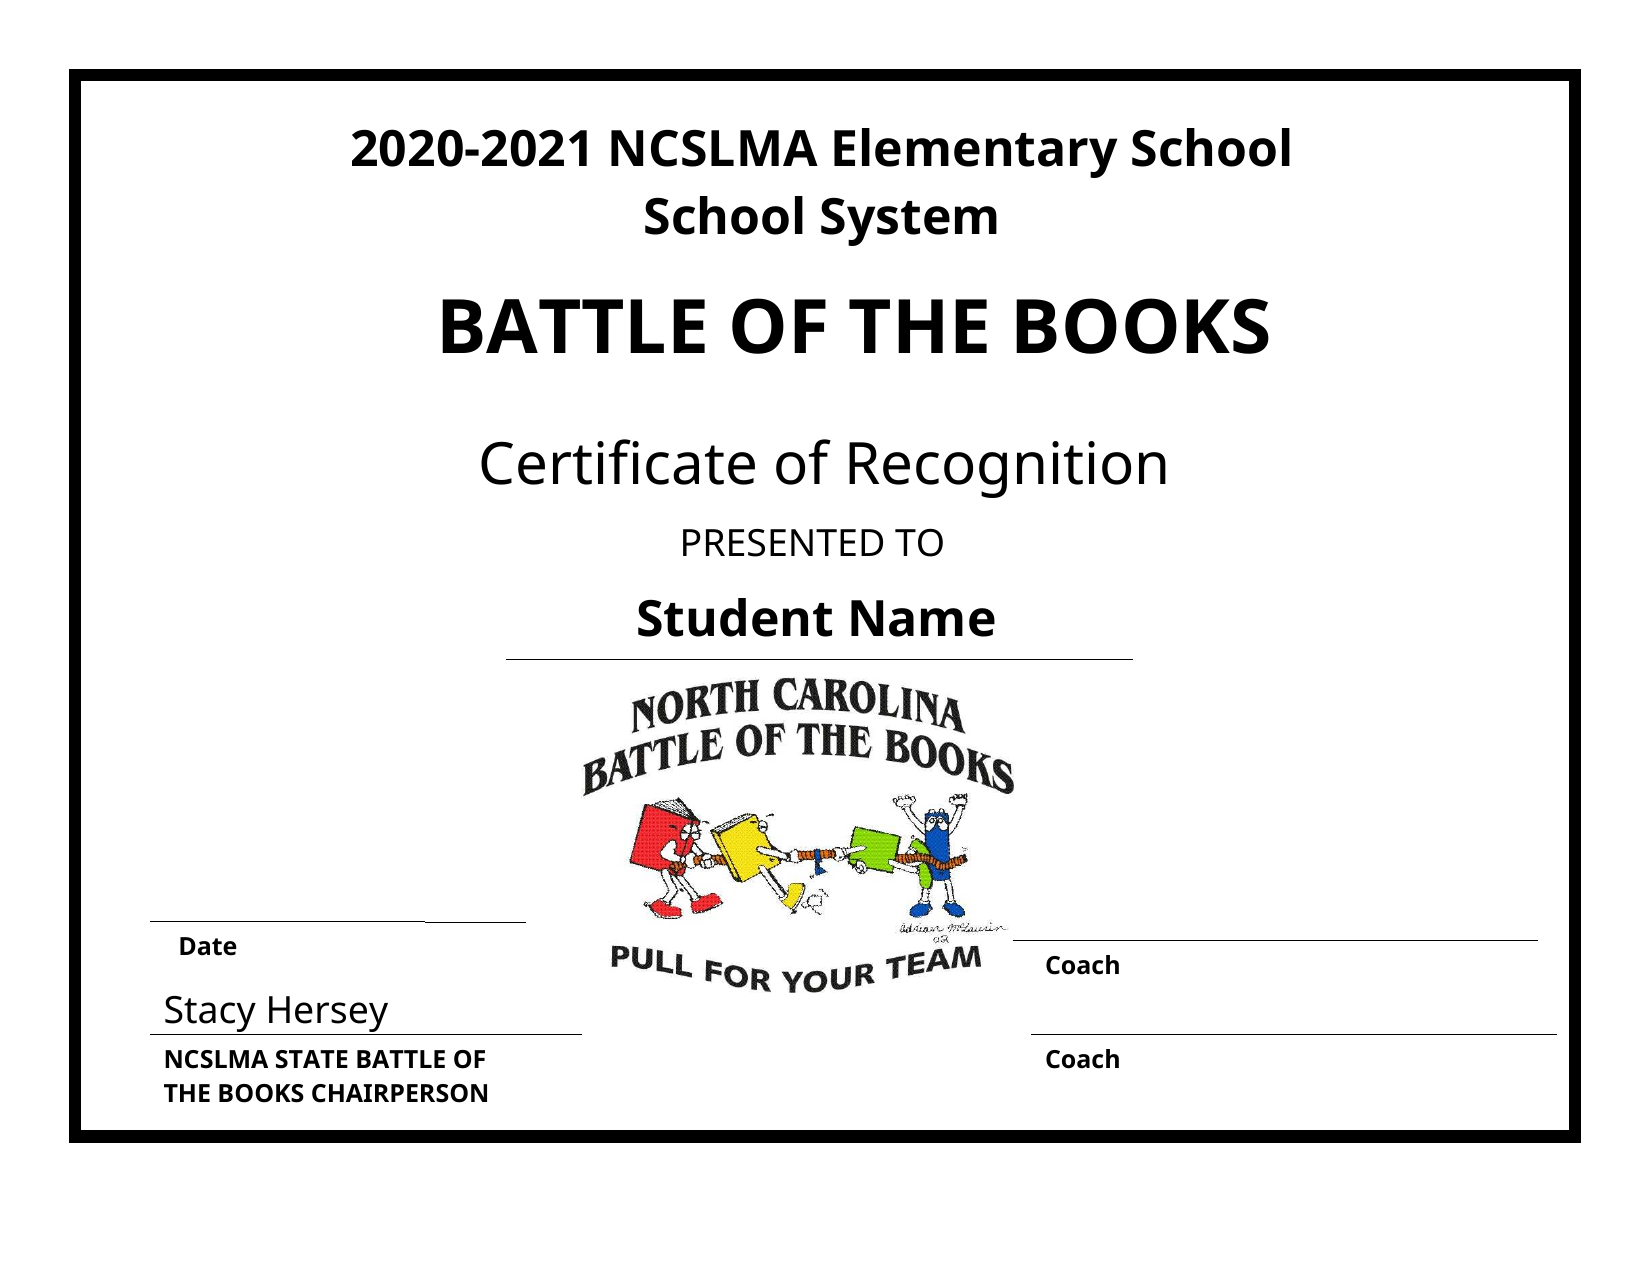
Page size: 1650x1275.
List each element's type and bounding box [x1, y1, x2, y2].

picture [581, 677, 1014, 993]
